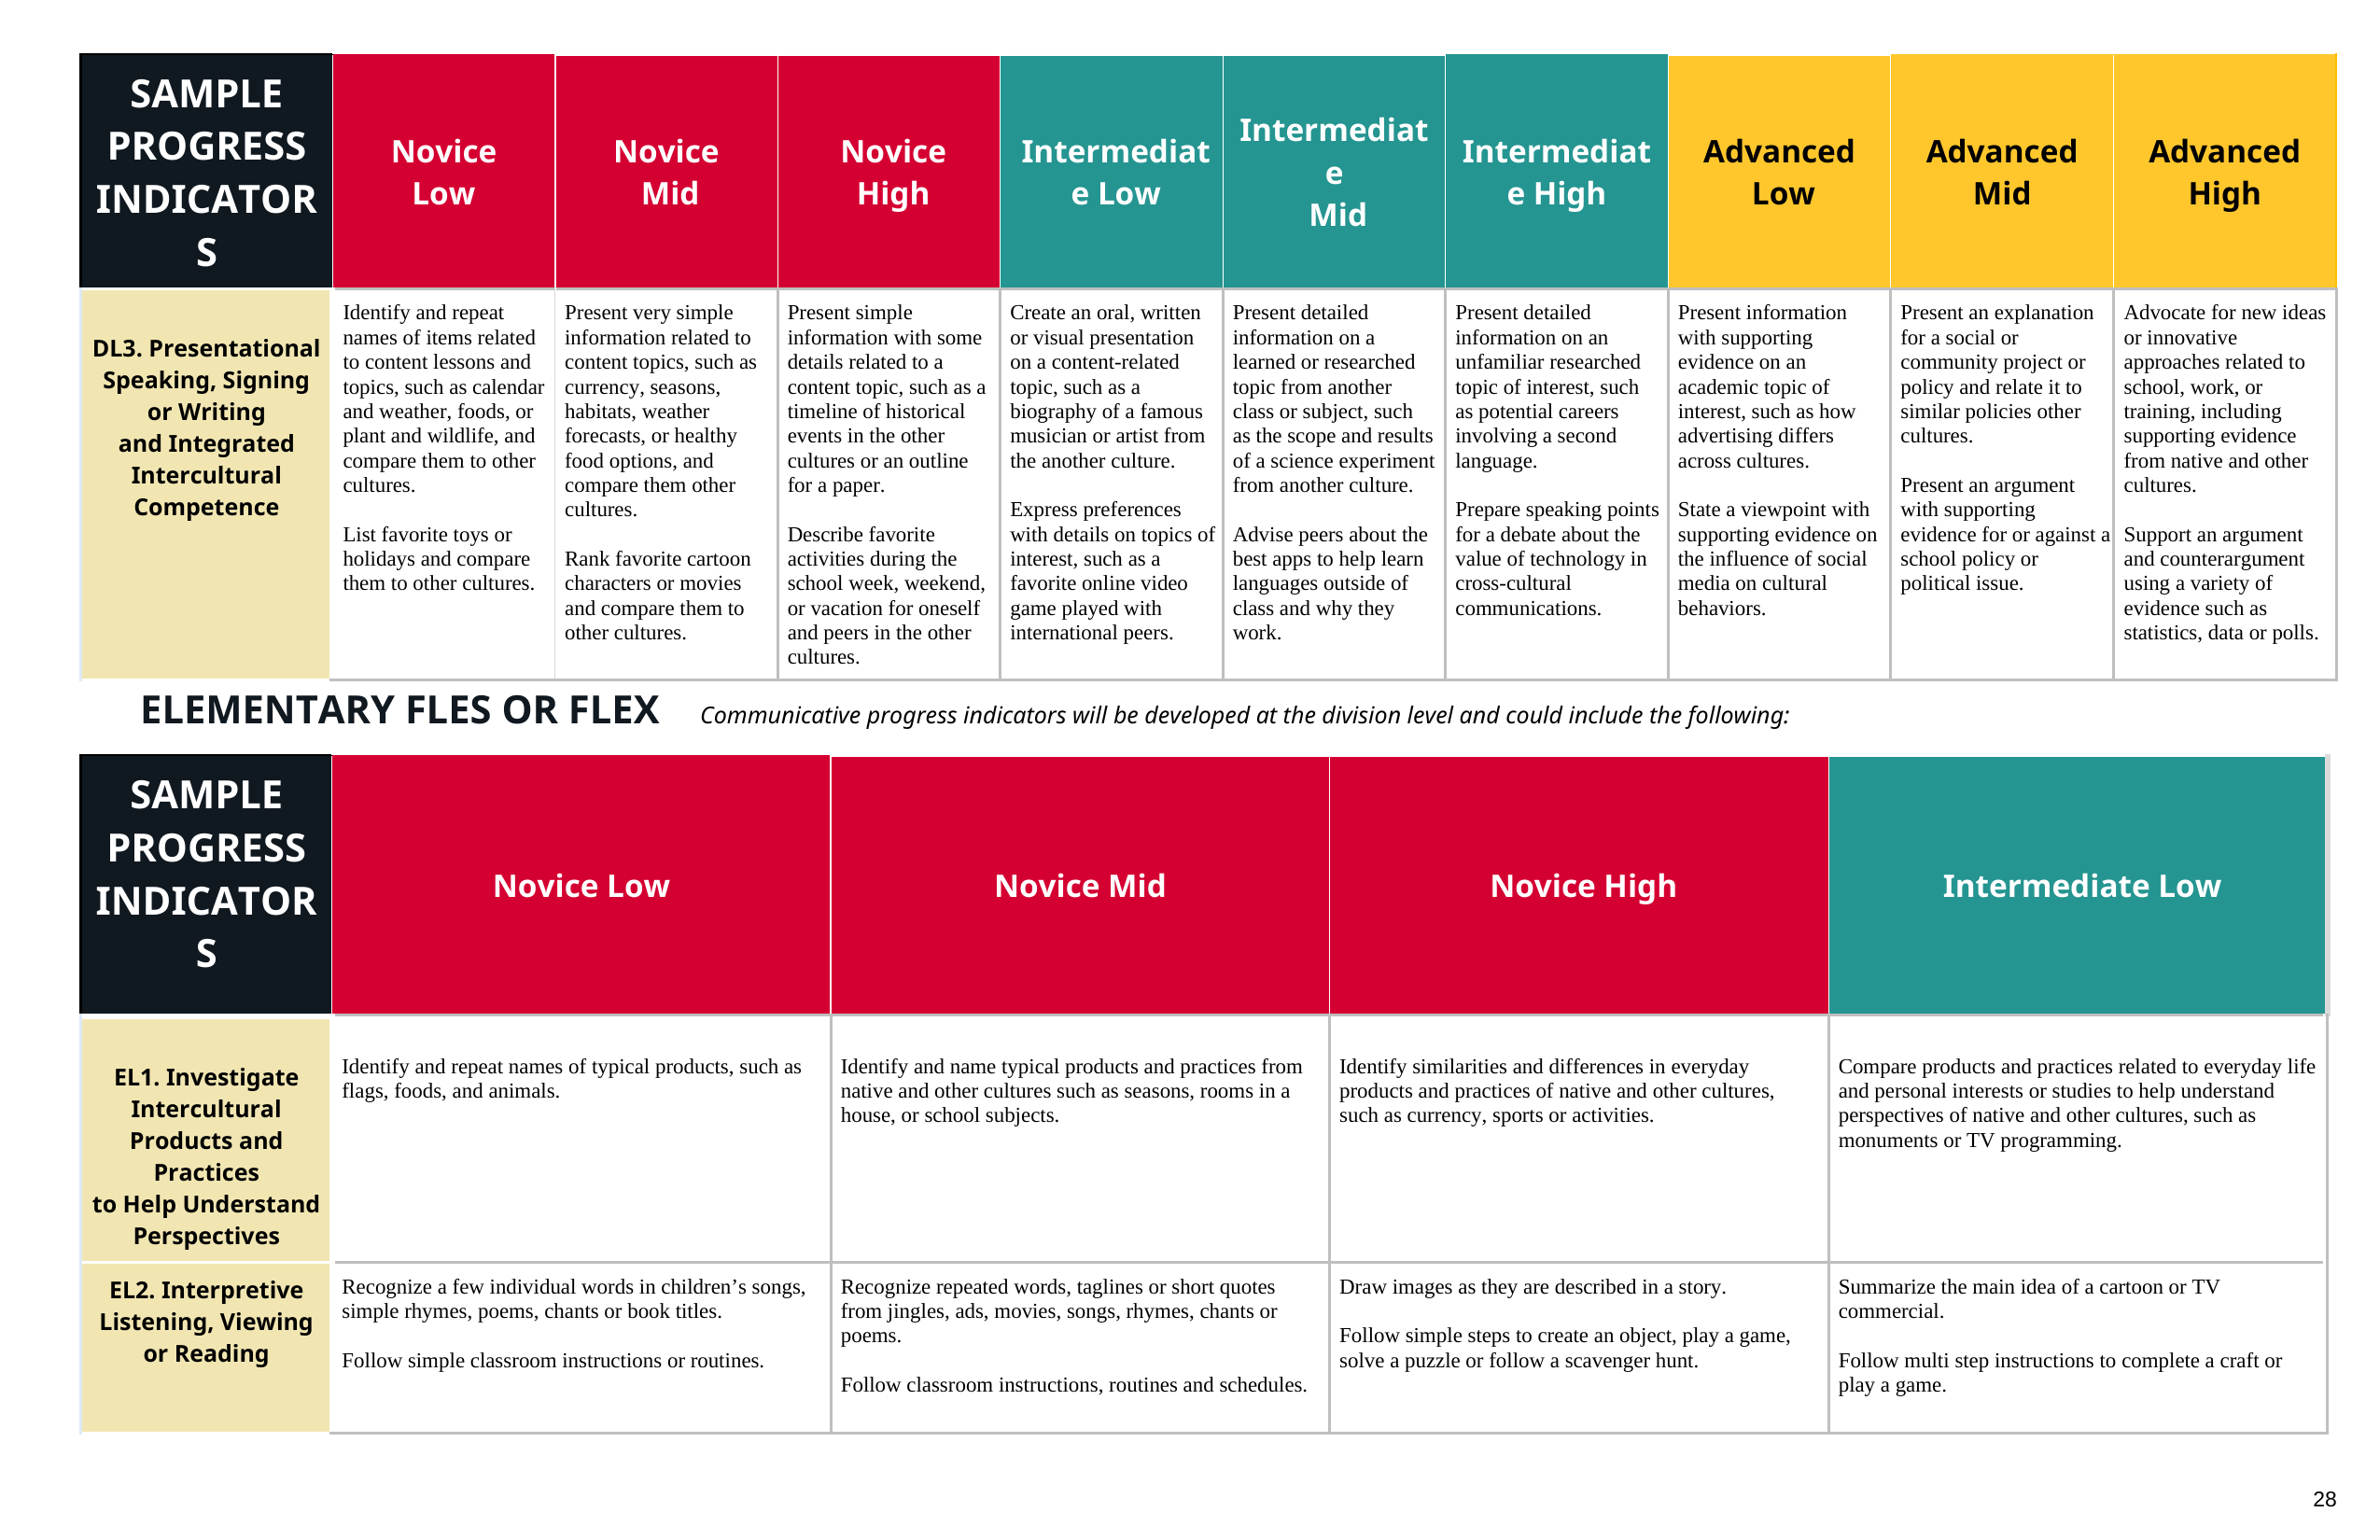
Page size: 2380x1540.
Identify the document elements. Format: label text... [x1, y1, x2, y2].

table_header Novice Low [333, 54, 554, 287]
table_header Intermediate Mid [1224, 56, 1445, 287]
table_cell Advocate for new ideas or innovative approaches related to school, work, or training, including supporting evidence from native and other cultures. Support an argument and counterargument using a variety of evidence such as statistics, data or polls. [2115, 290, 2335, 679]
table_header Novice Low [332, 755, 830, 1014]
table_cell Create an oral, written or visual presentation on a content-related topic, such as a biography of a famous musician or artist from the another culture. Express preferences with details on topics of interest, such as a favorite online video game played with international peers. [1001, 290, 1222, 679]
table_header Novice High [1330, 757, 1828, 1014]
table_header Intermediate Low [1001, 56, 1223, 287]
table_cell Identify and name typical products and practices from native and other cultures such as seasons, rooms in a house, or school subjects. [833, 1016, 1328, 1261]
table_cell Draw images as they are described in a story. Follow simple steps to create an object, play a game, solve a puzzle or follow a scavenger hunt. [1331, 1264, 1827, 1432]
table_cell Identify and repeat names of typical products, such as flags, foods, and animals. [335, 1016, 830, 1261]
table_header Advanced Mid [1891, 54, 2113, 287]
table_header Novice High [778, 56, 1000, 287]
table_header Intermediate Low [1829, 757, 2325, 1014]
table_cell Identify and repeat names of items related to content lessons and topics, such as calendar and weather, foods, or plant and wildlife, and compare them to other cultures. List favorite toys or holidays and compare them to other cultures. [335, 290, 554, 679]
table_header Advanced Low [1669, 56, 1890, 287]
table_cell Present simple information with some details related to a content topic, such as a timeline of historical events in the other cultures or an outline for a paper. Describe favorite activities during the school week, weekend, or vacation for oneself and peers in the other cultures. [779, 290, 999, 679]
table_cell Recognize repeated words, taglines or short quotes from jingles, ads, movies, songs, rhymes, chants or poems. Follow classroom instructions, routines and schedules. [833, 1264, 1328, 1432]
table_cell EL1. Investigate Intercultural Products and Practices to Help Understand Perspectives [82, 1019, 329, 1261]
table_cell Identify similarities and differences in everyday products and practices of native and other cultures, such as currency, sports or activities. [1331, 1016, 1827, 1261]
table_header Intermediate High [1446, 54, 1668, 287]
table_cell Present detailed information on a learned or researched topic from another class or subject, such as the scope and results of a science experiment from another culture. Advise peers about the best apps to help learn languages outside of class and why they work. [1225, 290, 1444, 679]
table_cell Summarize the main idea of a cartoon or TV commercial. Follow multi step instructions to complete a craft or play a game. [1830, 1261, 2326, 1432]
table_cell Present information with supporting evidence on an academic topic of interest, such as how advertising differs across cultures. State a viewpoint with supporting evidence on the influence of social media on cultural behaviors. [1670, 290, 1889, 679]
table_header SAMPLE PROGRESS INDICATORS [82, 756, 331, 1014]
table_cell Present an explanation for a social or community project or policy and relate it to similar policies other cultures. Present an argument with supporting evidence for or against a school policy or political issue. [1892, 290, 2112, 679]
table_header Novice Mid [832, 757, 1329, 1014]
table_cell DL3. Presentational Speaking, Signing or Writing and Integrated Intercultural Competence [82, 290, 329, 679]
table_header Advanced High [2113, 54, 2335, 287]
table_header Novice Mid [556, 56, 777, 287]
table_cell Recognize a few individual words in children’s songs, simple rhymes, poems, chants or book titles. Follow simple classroom instructions or routines. [335, 1264, 830, 1432]
table_cell Present very simple information related to content topics, such as currency, seasons, habitats, weather forecasts, or healthy food options, and compare them other cultures. Rank favorite cartoon characters or movies and compare them to other cultures. [555, 290, 777, 679]
table_header SAMPLE PROGRESS INDICATORS [82, 55, 332, 287]
text ELEMENTARY FLES OR FLEX Communicative progress indicators will be developed at the division level and could include the following: [140, 681, 2102, 735]
table_cell EL2. Interpretive Listening, Viewing or Reading [82, 1264, 329, 1432]
table_cell Compare products and practices related to everyday life and personal interests or studies to help understand perspectives of native and other cultures, such as monuments or TV programming. [1830, 1014, 2326, 1261]
table_cell Present detailed information on an unfamiliar researched topic of interest, such as potential careers involving a second language. Prepare speaking points for a debate about the value of technology in cross-cultural communications. [1447, 290, 1667, 679]
